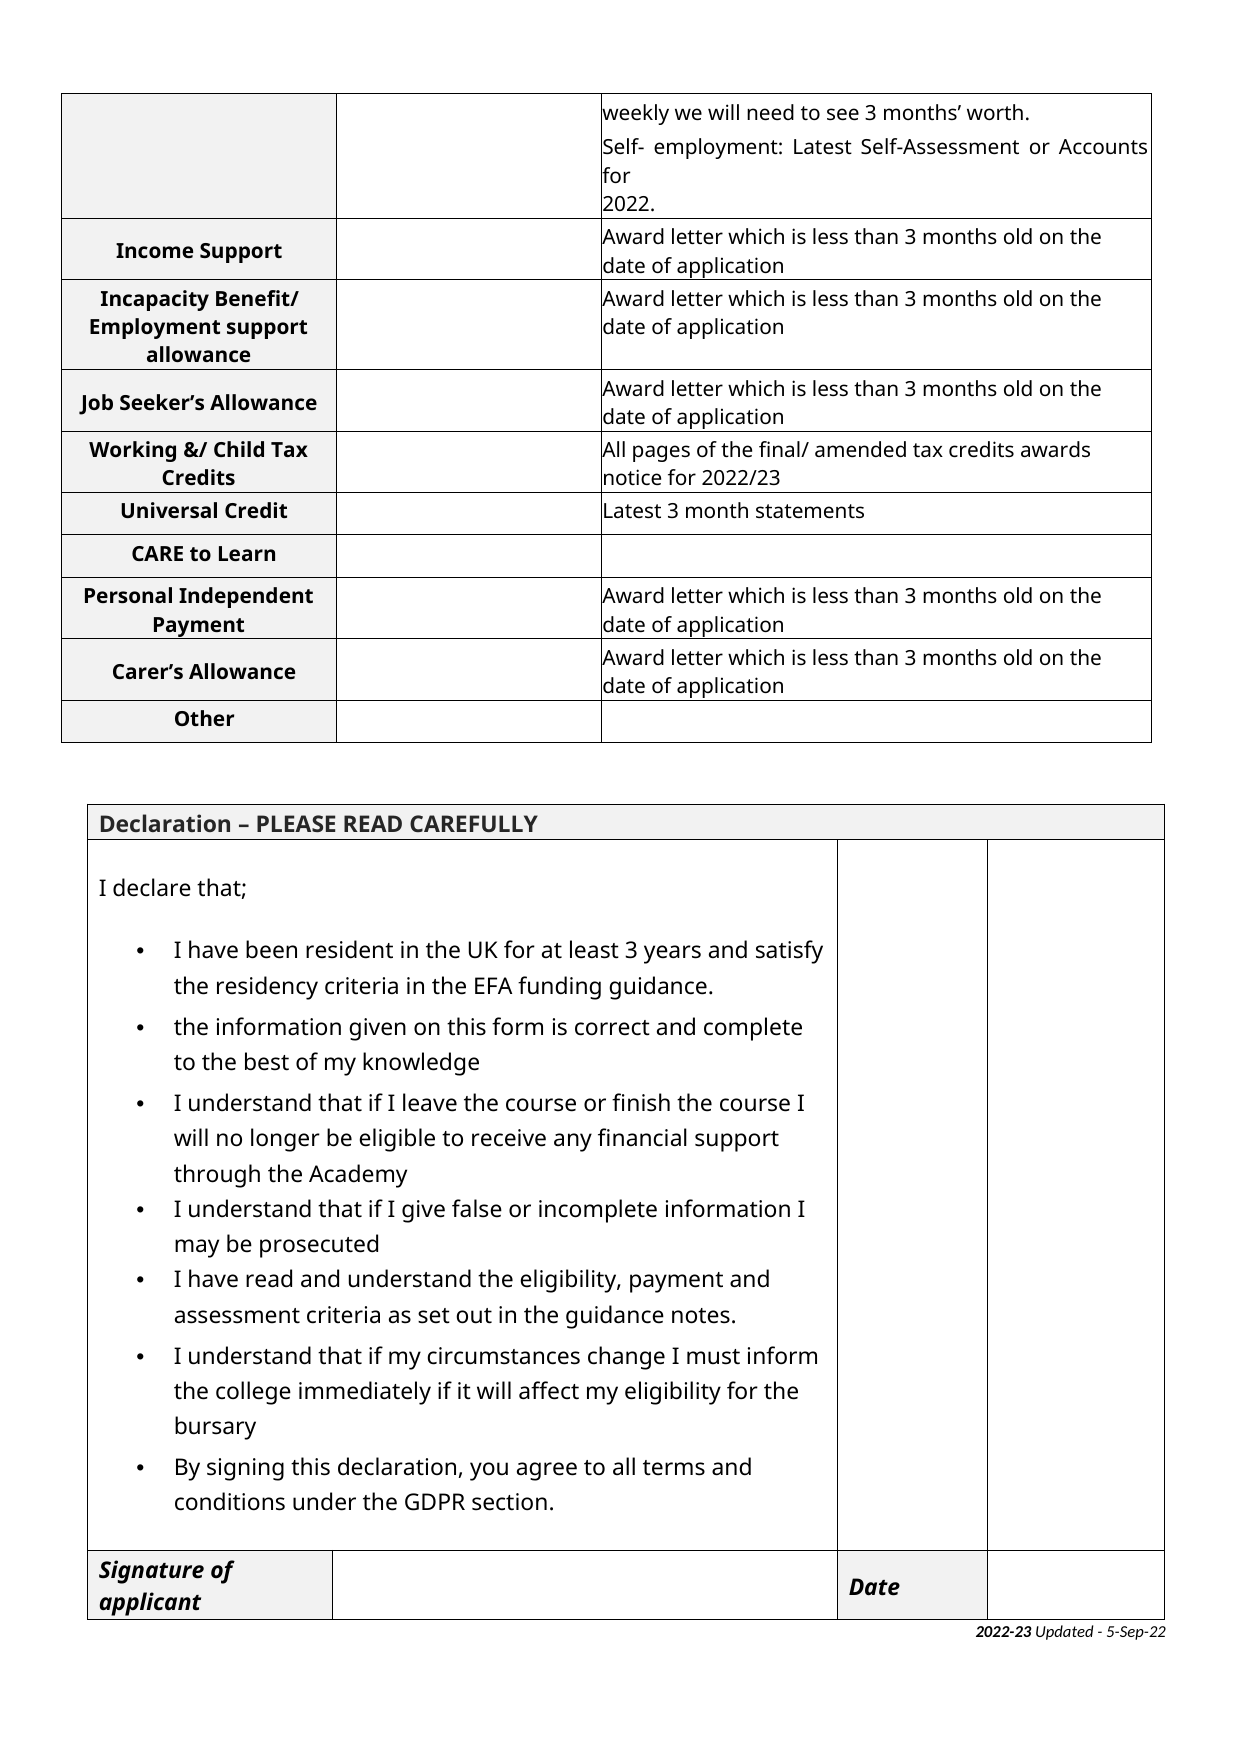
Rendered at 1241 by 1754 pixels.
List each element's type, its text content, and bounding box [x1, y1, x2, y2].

table_cell Job Seeker’s Allowance [62, 370, 336, 431]
table_cell Carer’s Allowance [62, 639, 336, 700]
table_cell [337, 639, 601, 700]
table_cell Incapacity Benefit/ Employment support allowance [62, 280, 336, 369]
table_cell Working &/ Child Tax Credits [62, 432, 336, 492]
table_cell [337, 493, 601, 534]
table_cell [337, 535, 601, 577]
table_cell All pages of the final/ amended tax credits awards notice for 2022/23 [602, 432, 1151, 492]
table_cell [337, 370, 601, 431]
table_header Declaration – PLEASE READ CAREFULLY [88, 805, 838, 839]
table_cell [62, 94, 336, 218]
table_cell [337, 432, 601, 492]
table_cell Universal Credit [62, 493, 336, 534]
table_cell [988, 1551, 1164, 1619]
table_cell [333, 1551, 837, 1619]
table_cell Latest 3 month statements [602, 493, 1151, 534]
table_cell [602, 94, 1151, 218]
table_cell [838, 840, 987, 1550]
table_cell [602, 535, 1151, 577]
table_cell Award letter which is less than 3 months old on the date of application [602, 219, 1151, 279]
table_cell Income Support [62, 219, 336, 279]
table_cell [337, 701, 601, 742]
table_cell Award letter which is less than 3 months old on the date of application [602, 370, 1151, 431]
table_cell [337, 219, 601, 279]
table_cell [337, 578, 601, 638]
table_cell Award letter which is less than 3 months old on the date of application [602, 578, 1151, 638]
table_cell Award letter which is less than 3 months old on the date of application [602, 639, 1151, 700]
table_cell [337, 94, 601, 218]
table_cell Award letter which is less than 3 months old on the date of application [602, 280, 1151, 369]
table_cell CARE to Learn [62, 535, 336, 577]
table_cell [337, 280, 601, 369]
table_cell Other [62, 701, 336, 742]
table_cell I declare that; I have been resident in the UK for at least 3 years and satisfy the residency criteria in the EFA funding guidance. the information given on this form is correct and complete to the best of my knowledge I understand that if I leave the course or finish the course I will no longer be eligible to receive any financial support through the Academy I understand that if I give false or incomplete information I may be prosecuted I have read and understand the eligibility, payment and assessment criteria as set out in the guidance notes. I understand that if my circumstances change I must inform the college immediately if it will affect my eligibility for the bursary By signing this declaration, you agree to all terms and conditions under the GDPR section. [88, 840, 837, 1550]
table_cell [88, 1551, 332, 1619]
table_cell Date [838, 1551, 987, 1619]
table_header [838, 805, 1164, 839]
table_cell [602, 701, 1151, 742]
table_cell Personal Independent Payment [62, 578, 336, 638]
table_cell [988, 840, 1164, 1550]
